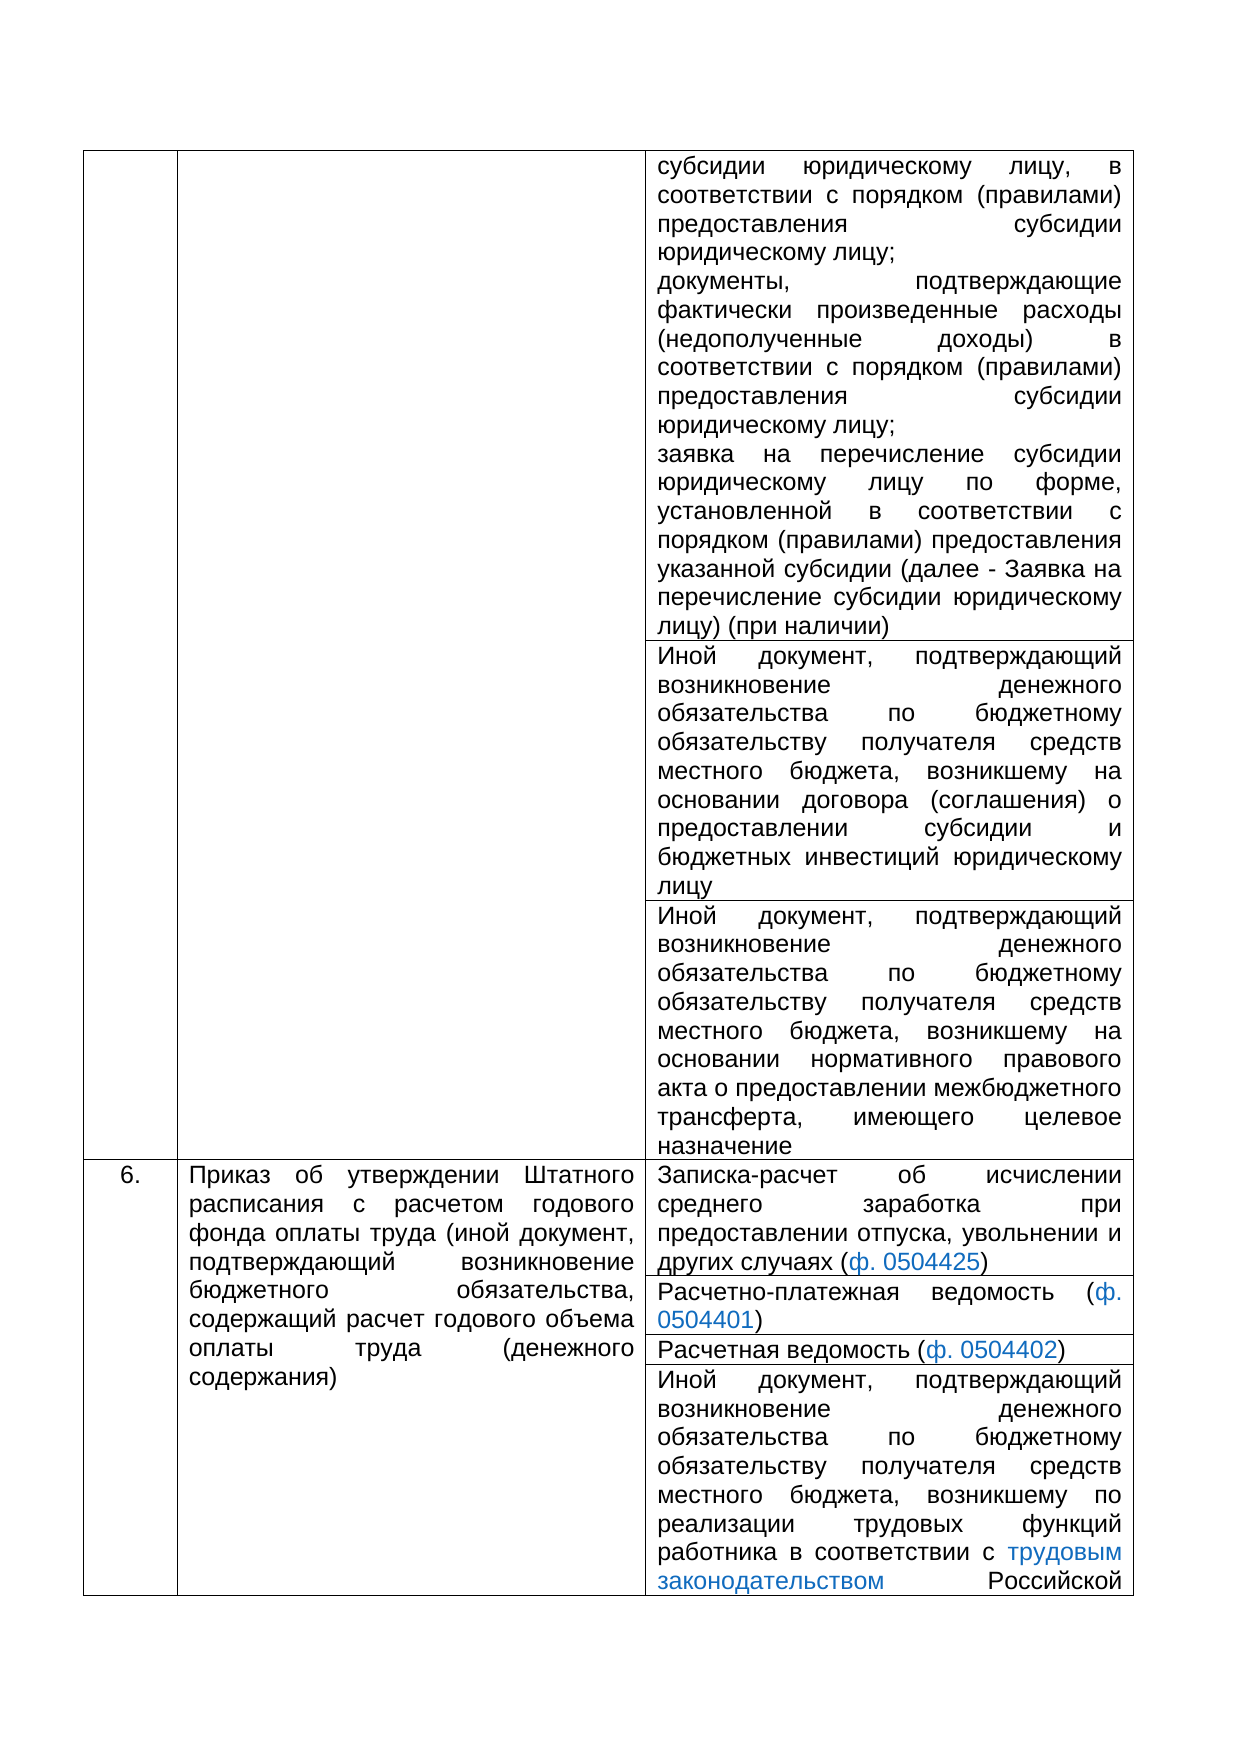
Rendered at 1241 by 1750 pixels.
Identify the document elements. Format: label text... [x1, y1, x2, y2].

table_cell Иной документ, подтверждающий возникновение денежного обязательства по бюджетному обязательству получателя средств местного бюджета, возникшему на основании договора (соглашения) о предоставлении субсидии и бюджетных инвестиций юридическому лицу [646, 641, 1133, 899]
table_cell Иной документ, подтверждающий возникновение денежного обязательства по бюджетному обязательству получателя средств местного бюджета, возникшему на основании нормативного правового акта о предоставлении межбюджетного трансферта, имеющего целевое назначение [646, 901, 1133, 1159]
table_cell Приказ об утверждении Штатного расписания с расчетом годового фонда оплаты труда (иной документ, подтверждающий возникновение бюджетного обязательства, содержащий расчет годового объема оплаты труда (денежного содержания) [178, 1160, 645, 1595]
table_cell Расчетная ведомость (ф. 0504402) [646, 1335, 1133, 1364]
table_cell Расчетно-платежная ведомость (ф. 0504401) [646, 1276, 1133, 1334]
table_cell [646, 151, 1133, 640]
table_cell 6. [84, 1160, 177, 1595]
table_cell Записка-расчет об исчислении среднего заработка при предоставлении отпуска, увольнении и других случаях (ф. 0504425) [646, 1160, 1133, 1275]
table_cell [646, 1365, 1133, 1595]
